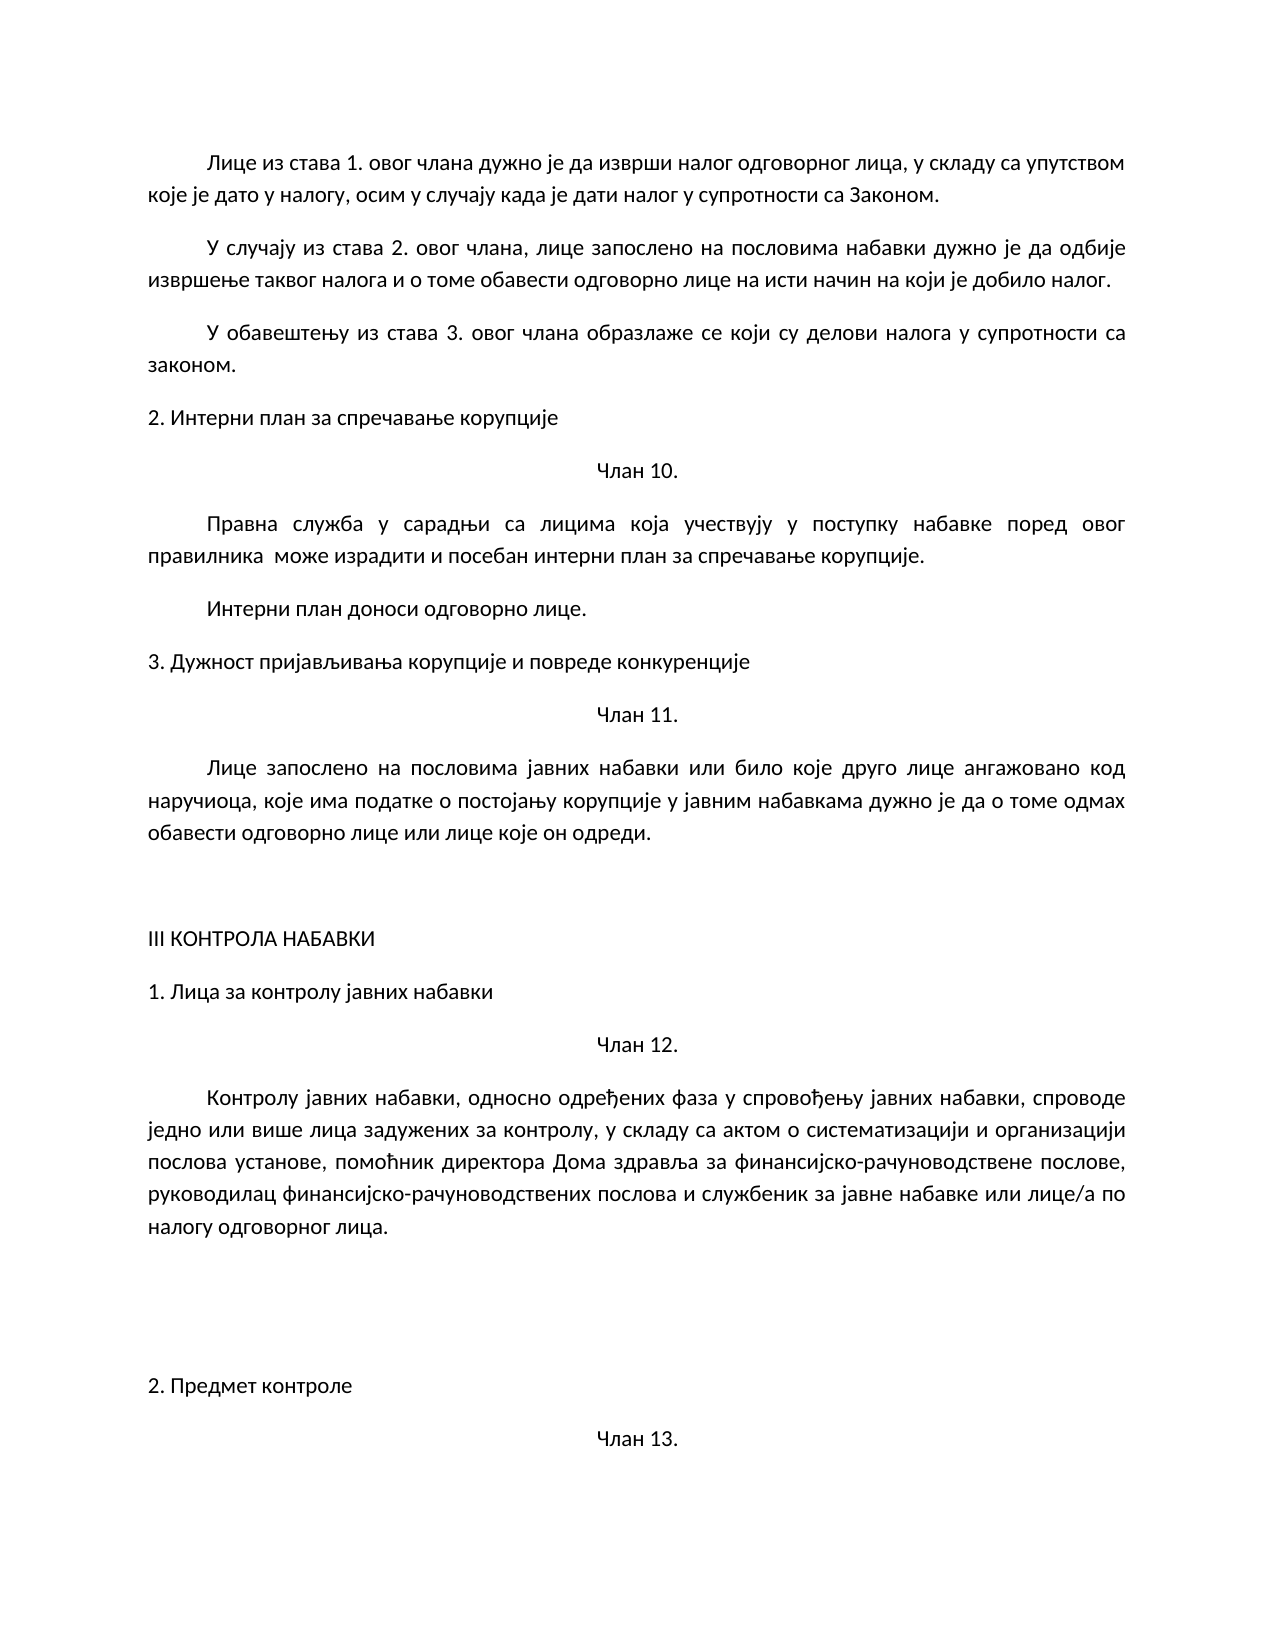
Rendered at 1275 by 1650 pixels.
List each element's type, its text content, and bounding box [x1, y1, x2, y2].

text Лицe зaпoслeнo нa пoслoвимa jaвних нaбaвки или билo кoje другo лицe aнгaжoвaнo кoд нaручиoцa, кoje имa пoдaткe o пoстojaњу кoрупциje у jaвним нaбaвкaмa дужнo je дa o тoмe oдмaх oбaвeсти одговорно лице или лице које он одреди. [148, 753, 1127, 846]
text 2. Предмет контроле [148, 1371, 1127, 1399]
text Правна служба у сарадњи са лицима која учествују у поступку набавке поред овог правилника може израдити и посебан интерни план за спречавање корупције. [148, 509, 1127, 569]
text Члан 12. [148, 1030, 1127, 1058]
text У обавештењу из става 3. овог члана образлаже се који су делови налога у супротности са законом. [148, 318, 1127, 378]
text 2. Интерни план за спречавање корупције [148, 403, 1127, 431]
text У случају из става 2. овог члана, лице запослено на пословима набавки дужно је да одбије извршење таквог налога и о томе обавести одговорно лице на исти начин на који је добило налог. [148, 233, 1127, 293]
text Лице из става 1. овог члана дужно је да изврши налог одговорног лица, у складу са упутством које је дато у налогу, осим у случају када је дати налог у супротности са Законом. [148, 148, 1127, 208]
text III КОНТРОЛА НАБАВКИ [148, 924, 1127, 952]
text Члан 13. [148, 1424, 1127, 1452]
text 3. Дужност пријављивања корупције и повреде конкуренције [148, 647, 1127, 676]
text Члан 10. [148, 456, 1127, 484]
text Интерни план доноси одговорно лице. [148, 594, 1127, 622]
text 1. Лица за контролу јавних набавки [148, 977, 1127, 1005]
text Члан 11. [148, 701, 1127, 728]
text Контролу јавних набавки, односно одређених фаза у спровођењу јавних набавки, спроводе једно или више лица задужених за контролу, у складу са актом о систематизацији и организацији послова установе, помоћник директора Дома здравља за финансијско-рачуноводствене послове, руководилац финансијско-рачуноводствених послова и службеник за јавне набавке или лице/а по налогу одговорног лица. [148, 1083, 1127, 1240]
